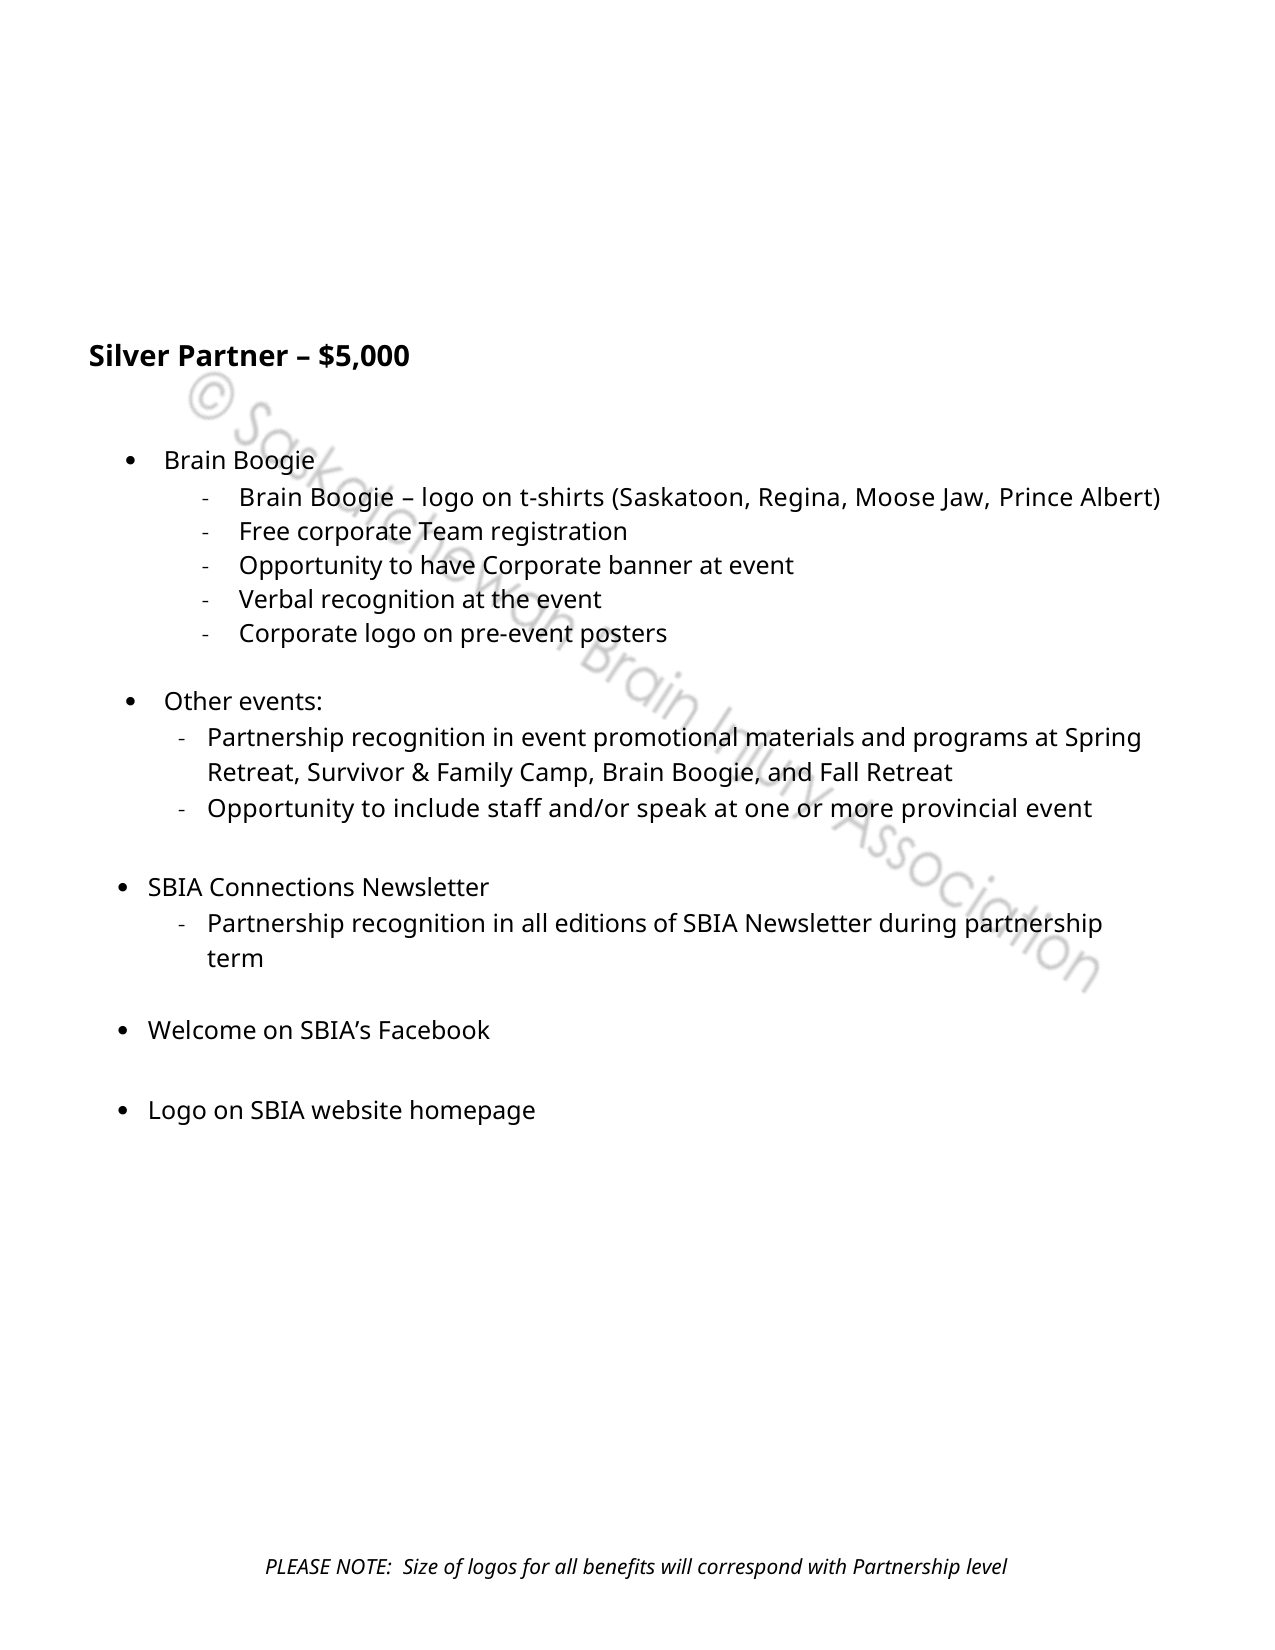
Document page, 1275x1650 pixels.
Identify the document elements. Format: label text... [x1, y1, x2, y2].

list Welcome on SBIA’s Facebook [118, 1013, 1188, 1047]
text Silver Partner – $5,000 [89, 335, 1186, 375]
list Verbal recognition at the event [201, 582, 1188, 616]
list Logo on SBIA website homepage [118, 1092, 1188, 1126]
list Opportunity to include staff and/or speak at one or more provincial event [177, 790, 1188, 824]
list Other events: [126, 684, 1174, 718]
list Brain Boogie [126, 443, 1174, 477]
list Opportunity to have Corporate banner at event [201, 548, 1188, 582]
list Partnership recognition in event promotional materials and programs at Spring Retreat, Survivor & Family Camp, Brain Boogie, and Fall Retreat [177, 719, 1174, 789]
list Corporate logo on pre-event posters [201, 616, 1188, 650]
list Free corporate Team registration [201, 513, 1188, 548]
list Brain Boogie – logo on t-shirts (Saskatoon, Regina, Moose Jaw, Prince Albert) [201, 479, 1188, 513]
list Partnership recognition in all editions of SBIA Newsletter during partnership term [177, 906, 1120, 975]
list SBIA Connections Newsletter [118, 869, 1120, 904]
